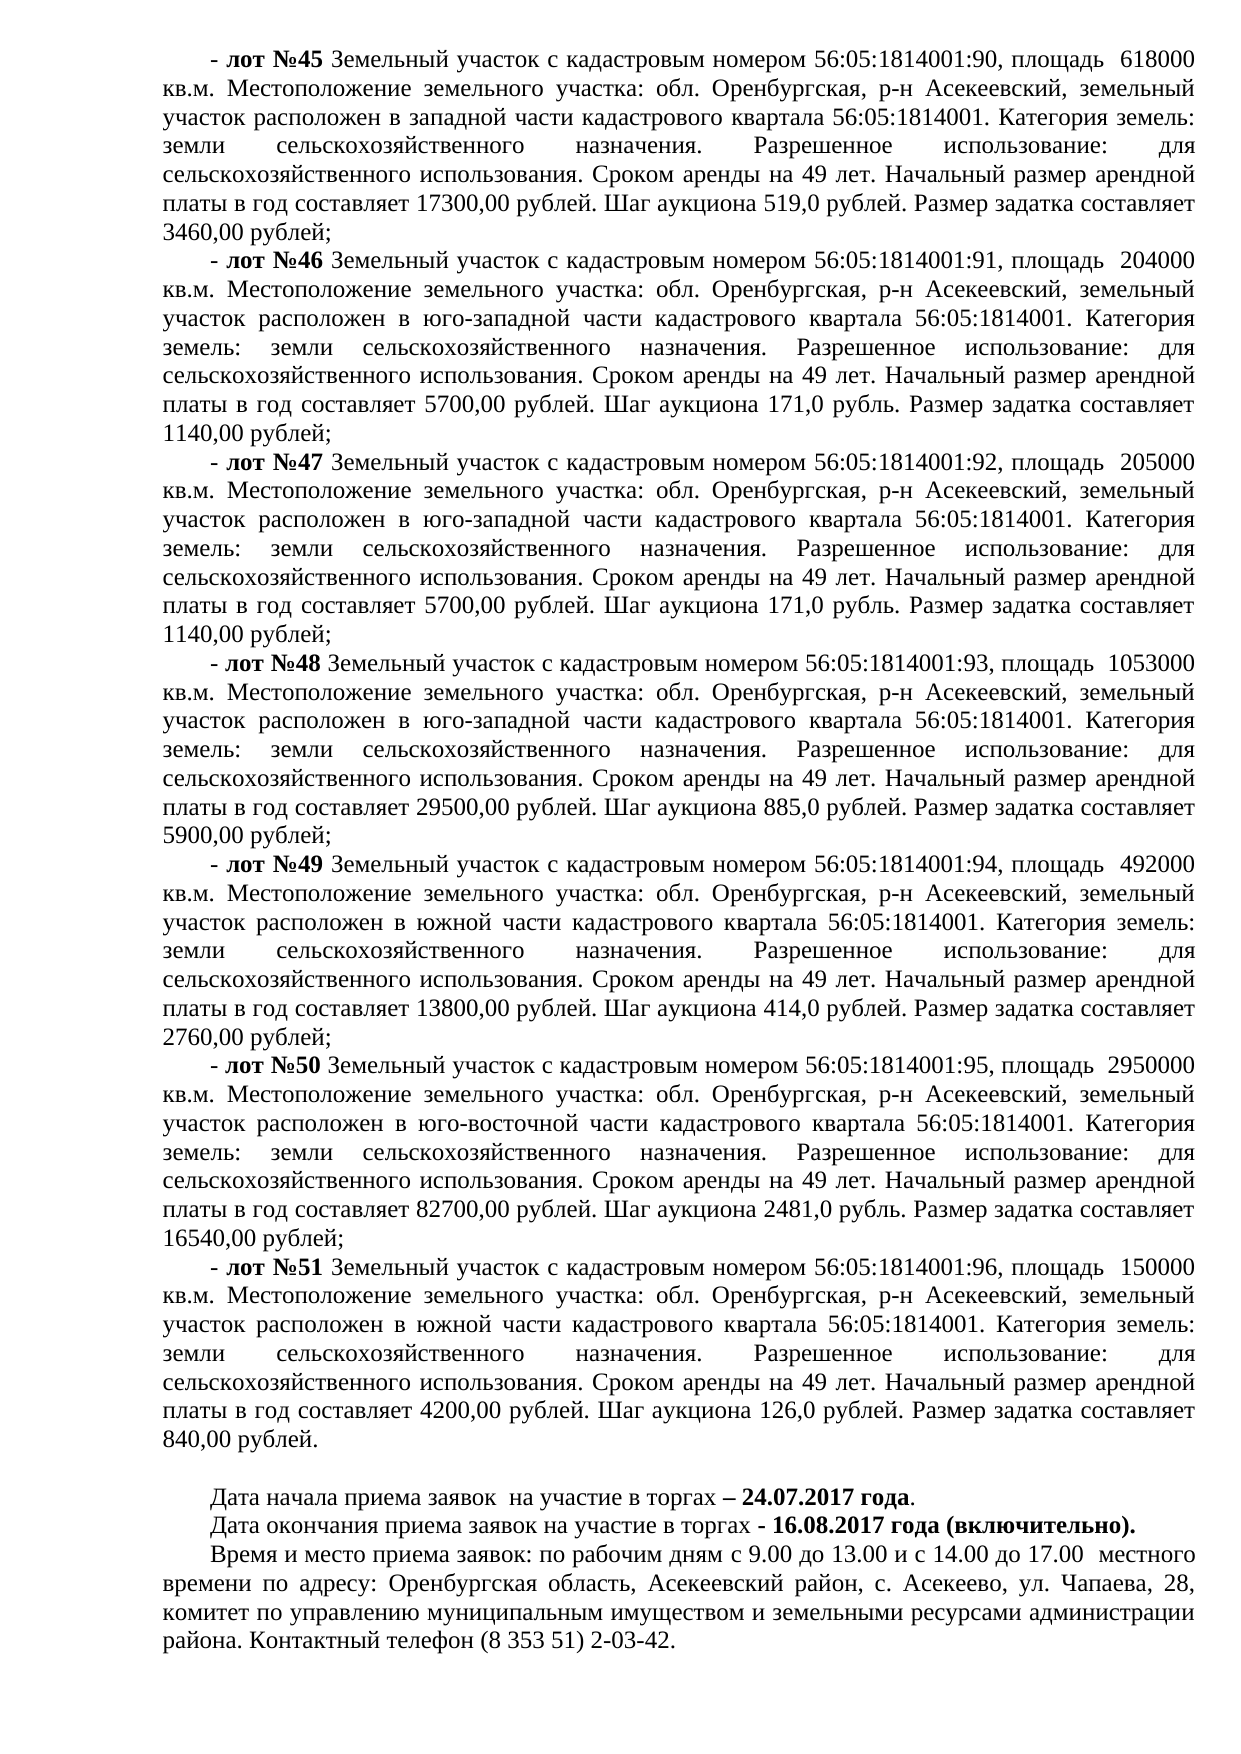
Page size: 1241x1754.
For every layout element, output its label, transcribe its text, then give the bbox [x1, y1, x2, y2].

text - лот №49 Земельный участок с кадастровым номером 56:05:1814001:94, площадь 492000 кв.м. Местоположение земельного участка: обл. Оренбургская, р-н Асекеевский, земельный участок расположен в южной части кадастрового квартала 56:05:1814001. Категория земель: земли сельскохозяйственного назначения. Разрешенное использование: для сельскохозяйственного использования. Сроком аренды на 49 лет. Начальный размер арендной платы в год составляет 13800,00 рублей. Шаг аукциона 414,0 рублей. Размер задатка составляет 2760,00 рублей; [162, 849, 1196, 1051]
text - лот №48 Земельный участок с кадастровым номером 56:05:1814001:93, площадь 1053000 кв.м. Местоположение земельного участка: обл. Оренбургская, р-н Асекеевский, земельный участок расположен в юго-западной части кадастрового квартала 56:05:1814001. Категория земель: земли сельскохозяйственного назначения. Разрешенное использование: для сельскохозяйственного использования. Сроком аренды на 49 лет. Начальный размер арендной платы в год составляет 29500,00 рублей. Шаг аукциона 885,0 рублей. Размер задатка составляет 5900,00 рублей; [162, 648, 1196, 849]
text - лот №46 Земельный участок с кадастровым номером 56:05:1814001:91, площадь 204000 кв.м. Местоположение земельного участка: обл. Оренбургская, р-н Асекеевский, земельный участок расположен в юго-западной части кадастрового квартала 56:05:1814001. Категория земель: земли сельскохозяйственного назначения. Разрешенное использование: для сельскохозяйственного использования. Сроком аренды на 49 лет. Начальный размер арендной платы в год составляет 5700,00 рублей. Шаг аукциона 171,0 рубль. Размер задатка составляет 1140,00 рублей; [162, 246, 1196, 447]
text - лот №51 Земельный участок с кадастровым номером 56:05:1814001:96, площадь 150000 кв.м. Местоположение земельного участка: обл. Оренбургская, р-н Асекеевский, земельный участок расположен в южной части кадастрового квартала 56:05:1814001. Категория земель: земли сельскохозяйственного назначения. Разрешенное использование: для сельскохозяйственного использования. Сроком аренды на 49 лет. Начальный размер арендной платы в год составляет 4200,00 рублей. Шаг аукциона 126,0 рублей. Размер задатка составляет 840,00 рублей. [162, 1252, 1196, 1453]
text Дата окончания приема заявок на участие в торгах - 16.08.2017 года (включительно). [162, 1511, 1196, 1539]
text - лот №50 Земельный участок с кадастровым номером 56:05:1814001:95, площадь 2950000 кв.м. Местоположение земельного участка: обл. Оренбургская, р-н Асекеевский, земельный участок расположен в юго-восточной части кадастрового квартала 56:05:1814001. Категория земель: земли сельскохозяйственного назначения. Разрешенное использование: для сельскохозяйственного использования. Сроком аренды на 49 лет. Начальный размер арендной платы в год составляет 82700,00 рублей. Шаг аукциона 2481,0 рубль. Размер задатка составляет 16540,00 рублей; [162, 1051, 1196, 1252]
text Дата начала приема заявок на участие в торгах – 24.07.2017 года. [162, 1482, 1196, 1511]
text - лот №45 Земельный участок с кадастровым номером 56:05:1814001:90, площадь 618000 кв.м. Местоположение земельного участка: обл. Оренбургская, р-н Асекеевский, земельный участок расположен в западной части кадастрового квартала 56:05:1814001. Категория земель: земли сельскохозяйственного назначения. Разрешенное использование: для сельскохозяйственного использования. Сроком аренды на 49 лет. Начальный размер арендной платы в год составляет 17300,00 рублей. Шаг аукциона 519,0 рублей. Размер задатка составляет 3460,00 рублей; [162, 44, 1196, 246]
text - лот №47 Земельный участок с кадастровым номером 56:05:1814001:92, площадь 205000 кв.м. Местоположение земельного участка: обл. Оренбургская, р-н Асекеевский, земельный участок расположен в юго-западной части кадастрового квартала 56:05:1814001. Категория земель: земли сельскохозяйственного назначения. Разрешенное использование: для сельскохозяйственного использования. Сроком аренды на 49 лет. Начальный размер арендной платы в год составляет 5700,00 рублей. Шаг аукциона 171,0 рубль. Размер задатка составляет 1140,00 рублей; [162, 447, 1196, 648]
text Время и место приема заявок: по рабочим дням с 9.00 до 13.00 и с 14.00 до 17.00 местного времени по адресу: Оренбургская область, Асекеевский район, с. Асекеево, ул. Чапаева, 28, комитет по управлению муниципальным имуществом и земельными ресурсами администрации района. Контактный телефон (8 353 51) 2-03-42. [162, 1539, 1196, 1654]
